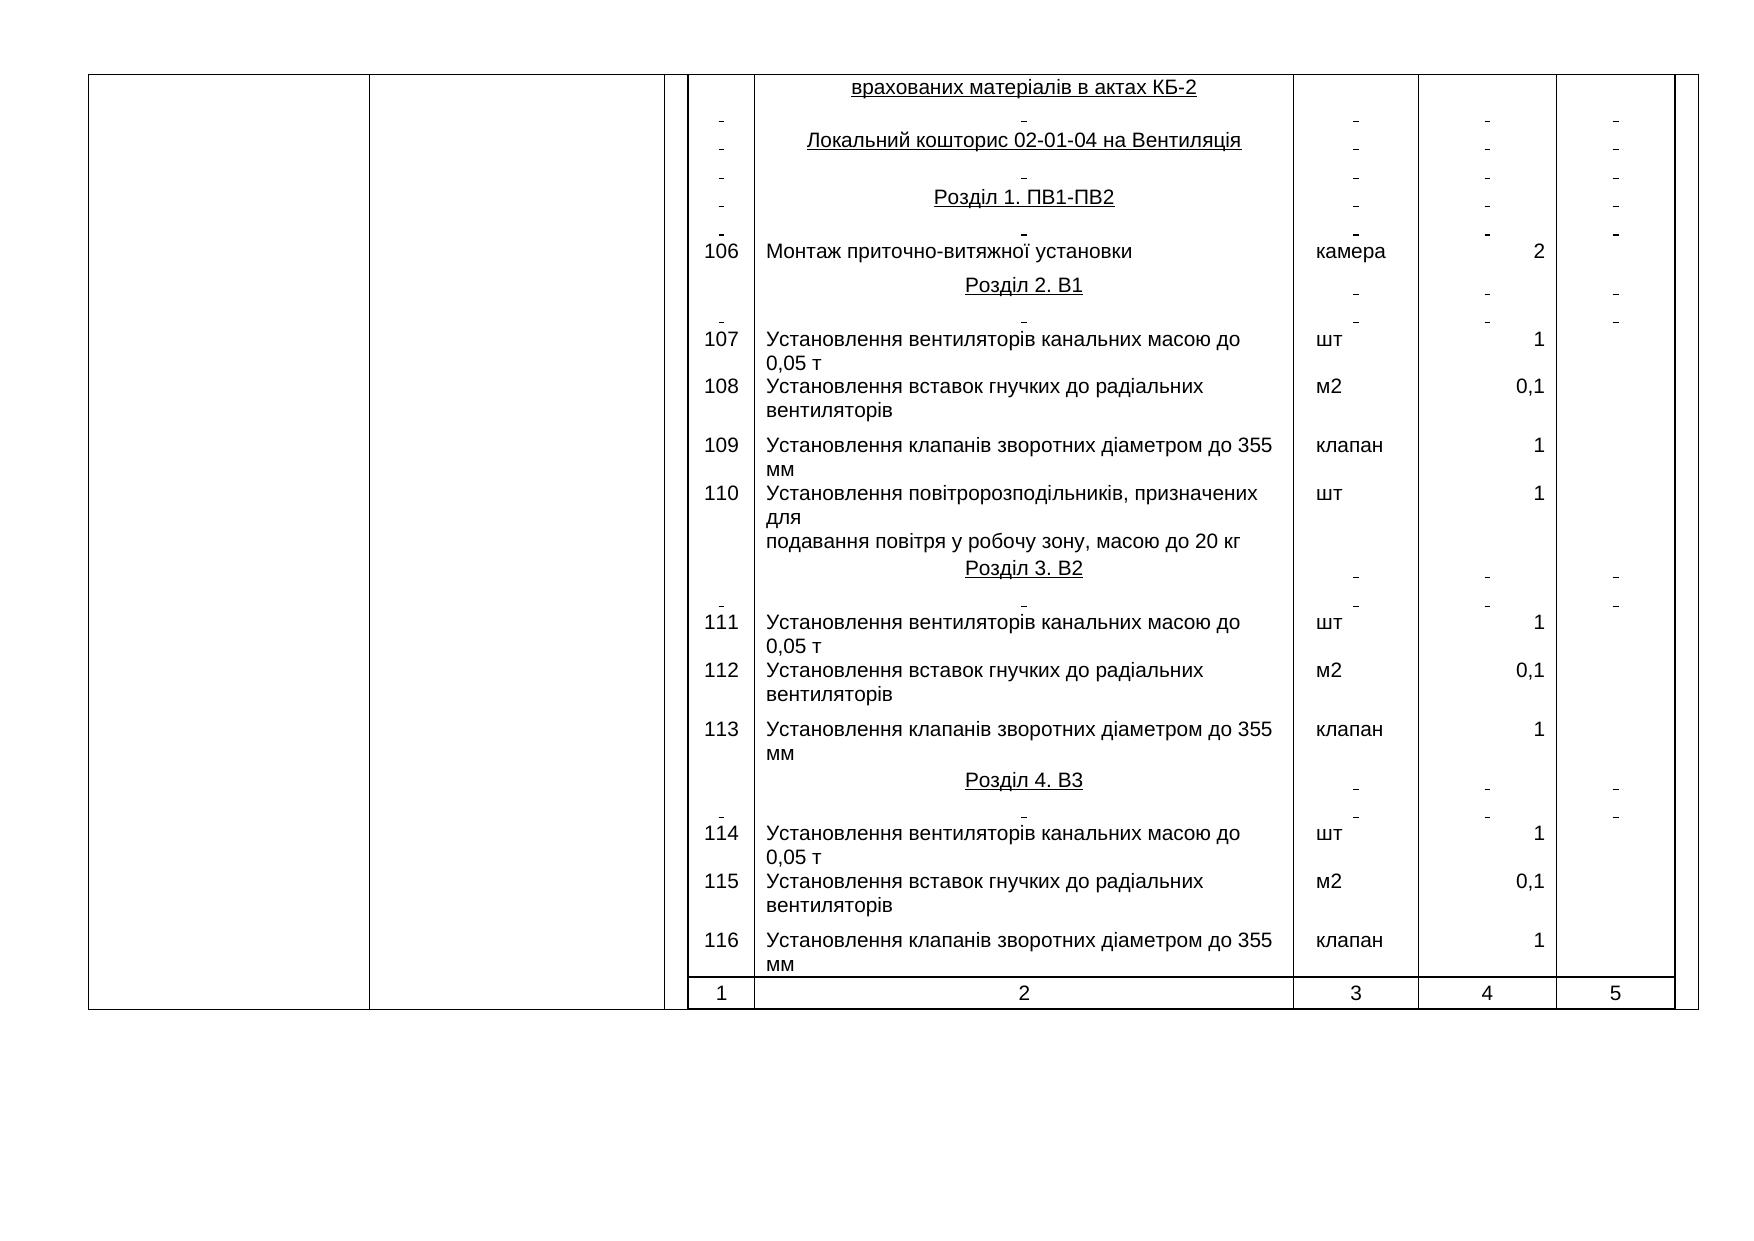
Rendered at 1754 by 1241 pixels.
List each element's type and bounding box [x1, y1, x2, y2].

table_cell [1419, 978, 1556, 1008]
table_cell [1676, 75, 1698, 1009]
table_cell [665, 75, 687, 1009]
table_cell [1557, 75, 1674, 976]
table_cell [755, 978, 1293, 1008]
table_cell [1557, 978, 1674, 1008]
table_cell [89, 75, 369, 1009]
table_cell [755, 75, 1293, 976]
table_cell [370, 75, 664, 1009]
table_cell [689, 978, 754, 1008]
table_cell [1294, 75, 1418, 976]
table_cell [689, 75, 754, 976]
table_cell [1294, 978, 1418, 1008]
table_cell [1419, 75, 1556, 976]
